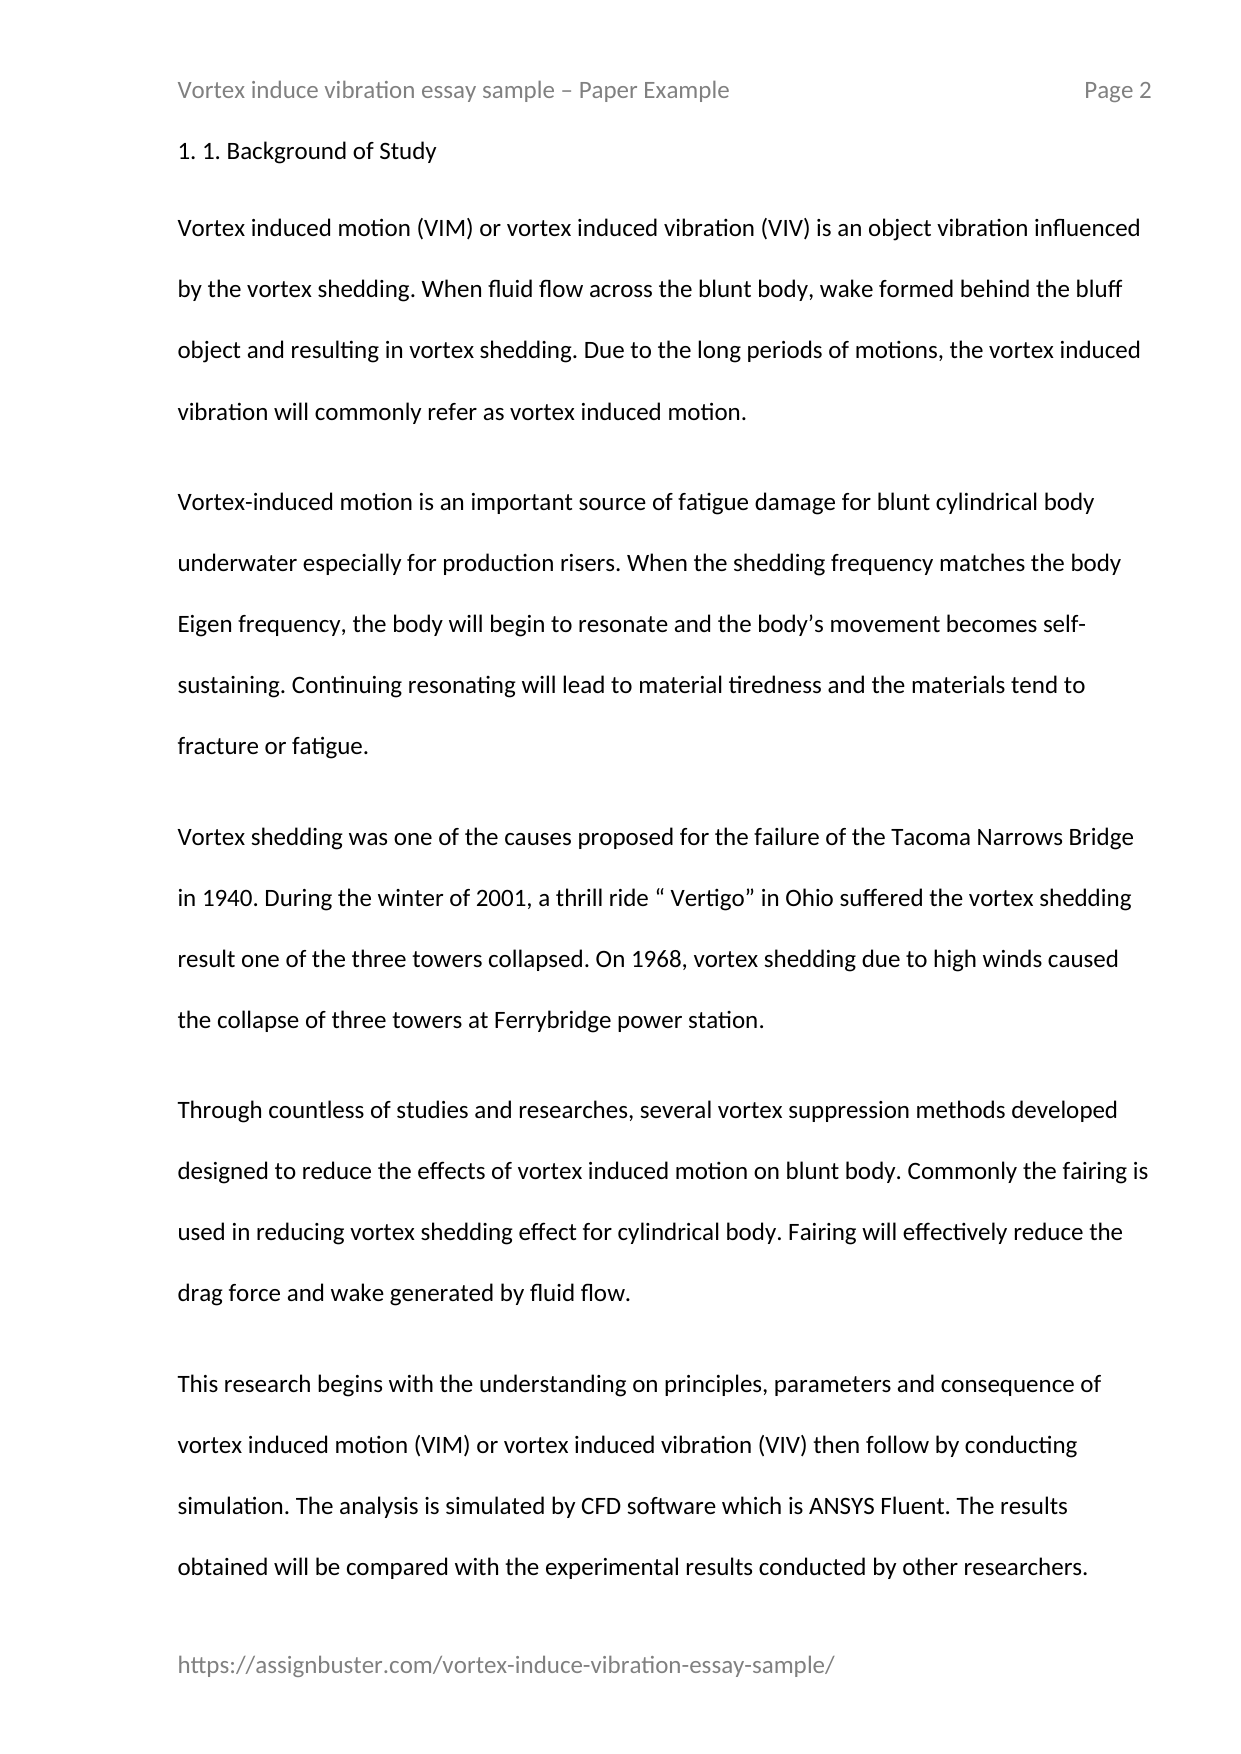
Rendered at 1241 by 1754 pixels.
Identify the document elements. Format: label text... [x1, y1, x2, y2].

text Vortex induced motion (VIM) or vortex induced vibration (VIV) is an object vibration influenced by the vortex shedding. When fluid flow across the blunt body, wake formed behind the bluff object and resulting in vortex shedding. Due to the long periods of motions, the vortex induced vibration will commonly refer as vortex induced motion. [177, 212, 1152, 426]
text Through countless of studies and researches, several vortex suppression methods developed designed to reduce the effects of vortex induced motion on blunt body. Commonly the fairing is used in reducing vortex shedding effect for cylindrical body. Fairing will effectively reduce the drag force and wake generated by fluid flow. [177, 1094, 1152, 1308]
text This research begins with the understanding on principles, parameters and consequence of vortex induced motion (VIM) or vortex induced vibration (VIV) then follow by conducting simulation. The analysis is simulated by CFD software which is ANSYS Fluent. The results obtained will be compared with the experimental results conducted by other researchers. [177, 1368, 1152, 1582]
text 1. 1. Background of Study [177, 135, 1152, 165]
text Vortex shedding was one of the causes proposed for the failure of the Tacoma Narrows Bridge in 1940. During the winter of 2001, a thrill ride “ Vertigo” in Ohio suffered the vortex shedding result one of the three towers collapsed. On 1968, vortex shedding due to high winds caused the collapse of three towers at Ferrybridge power station. [177, 821, 1152, 1034]
text Vortex-induced motion is an important source of fatigue damage for blunt cylindrical body underwater especially for production risers. When the shedding frequency matches the body Eigen frequency, the body will begin to resonate and the body’s movement becomes self-sustaining. Continuing resonating will lead to material tiredness and the materials tend to fracture or fatigue. [177, 486, 1152, 761]
